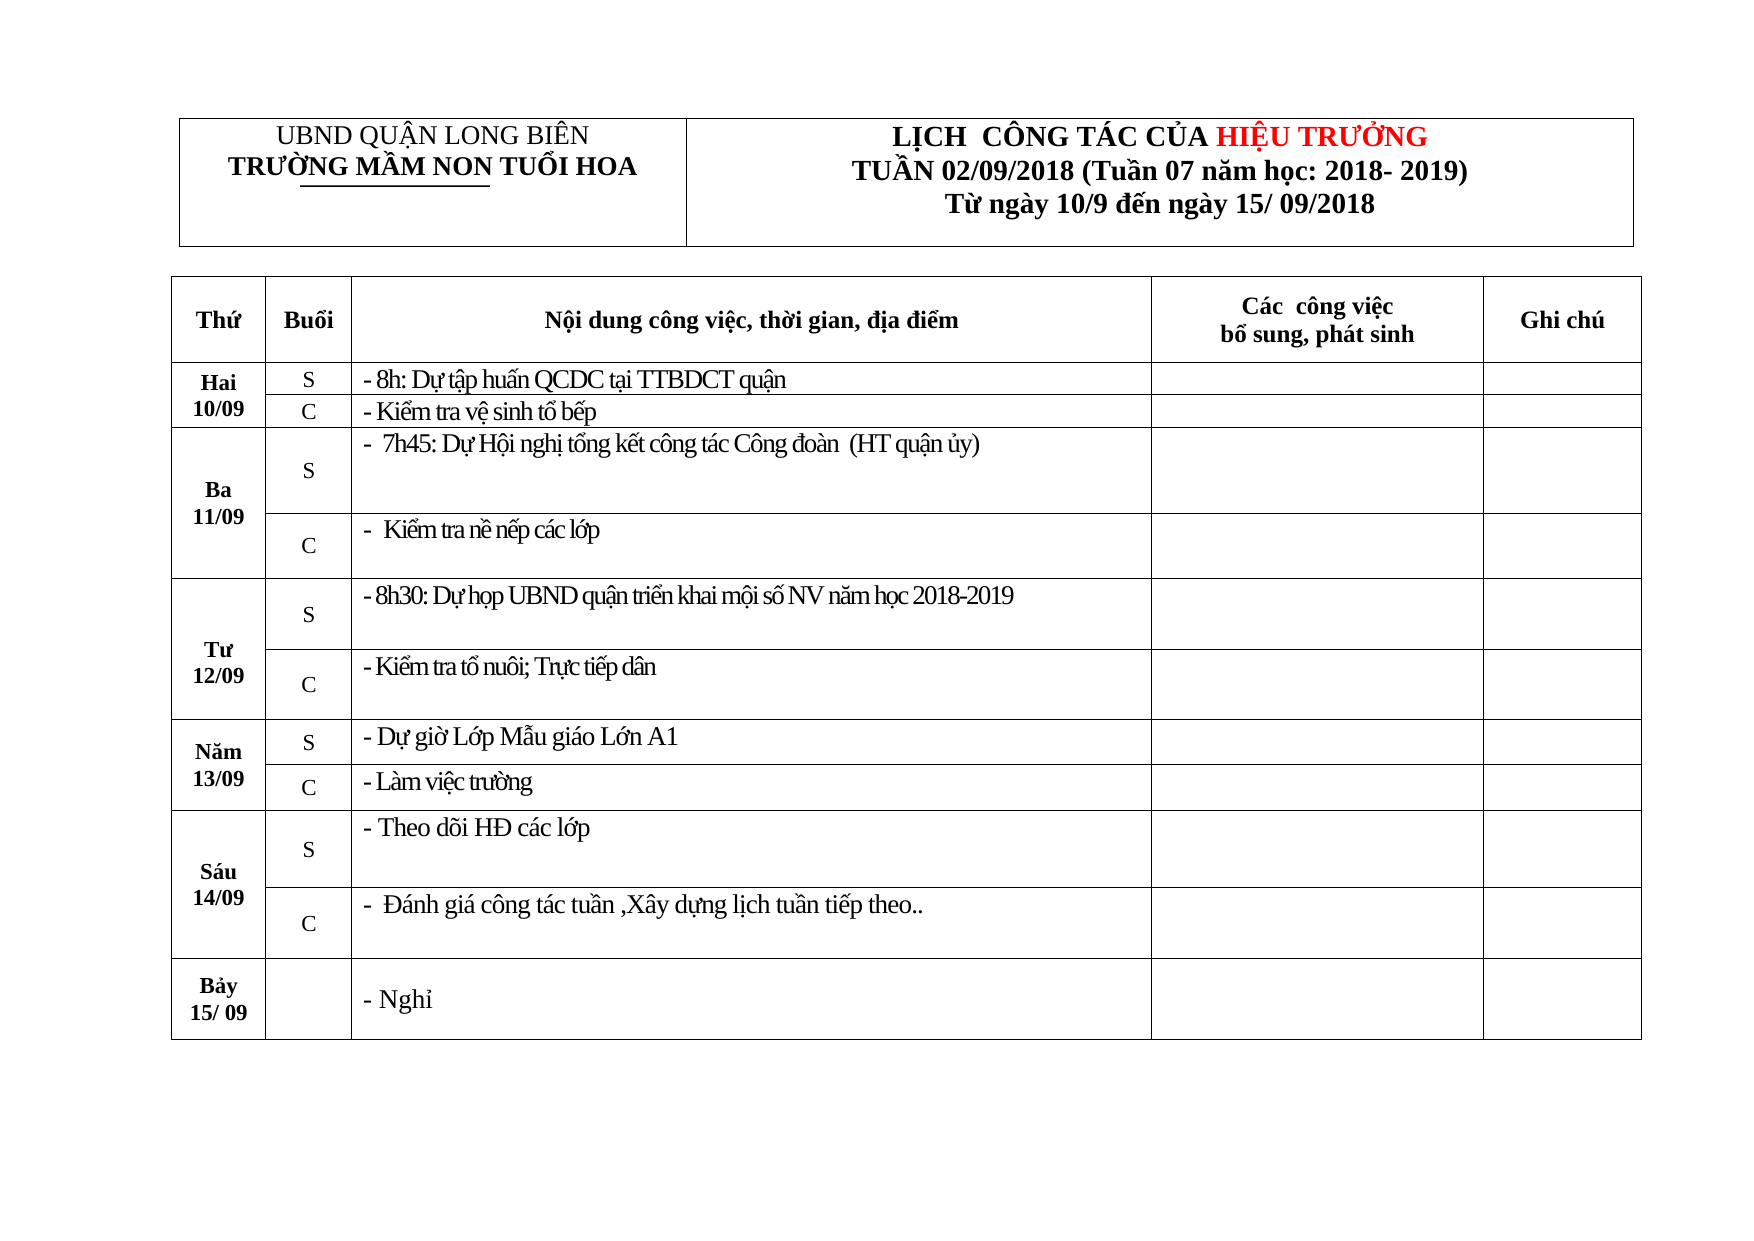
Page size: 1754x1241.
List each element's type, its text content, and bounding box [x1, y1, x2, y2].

table_cell Ba 11/09 [172, 428, 265, 578]
table_cell Sáu 14/09 [172, 811, 265, 958]
table_cell [1484, 959, 1641, 1039]
table_cell [1484, 428, 1641, 513]
table_cell Hai 10/09 [172, 363, 265, 427]
table_cell [266, 959, 351, 1039]
table_cell Tư 12/09 [172, 579, 265, 719]
table_cell [1484, 811, 1641, 887]
table_cell [1484, 579, 1641, 649]
table_cell - Nghỉ [352, 959, 1151, 1039]
table_cell [1152, 363, 1483, 394]
table_cell - 7h45: Dự Hội nghị tổng kết công tác Công đoàn (HT quận ủy) [352, 428, 1151, 513]
table_header UBND QUẬN LONG BIÊN TRƯỜNG MẦM NON TUỔI HOA [180, 119, 686, 246]
table_cell S [266, 811, 351, 887]
table_cell - Theo dõi HĐ các lớp [352, 811, 1151, 887]
table_cell [1484, 720, 1641, 764]
table_cell [1152, 811, 1483, 887]
table_cell - Đánh giá công tác tuần ,Xây dựng lịch tuần tiếp theo.. [352, 888, 1151, 958]
table_cell [1152, 765, 1483, 810]
table_cell S [266, 579, 351, 649]
table_cell [1152, 888, 1483, 958]
table_cell S [266, 720, 351, 764]
table_cell [1152, 650, 1483, 719]
table_cell [1152, 959, 1483, 1039]
table_cell [1484, 888, 1641, 958]
table_cell - Kiểm tra tổ nuôi; Trực tiếp dân [352, 650, 1151, 719]
table_cell [1484, 395, 1641, 427]
table_cell [1152, 579, 1483, 649]
table_cell [1484, 363, 1641, 394]
table_cell - Dự giờ Lớp Mẫu giáo Lớn A1 [352, 720, 1151, 764]
table_cell C [266, 888, 351, 958]
table_cell [1484, 765, 1641, 810]
table_cell S [266, 363, 351, 394]
table_header Các công việc bổ sung, phát sinh [1152, 277, 1483, 362]
table_header Thứ [172, 277, 265, 362]
table_cell [1484, 514, 1641, 578]
table_cell C [266, 765, 351, 810]
table_header Ghi chú [1484, 277, 1641, 362]
table_cell S [266, 428, 351, 513]
table_header Nội dung công việc, thời gian, địa điểm [352, 277, 1151, 362]
table_header Buổi [266, 277, 351, 362]
table_cell Kiểm tra nề nếp các lớp [352, 514, 1151, 578]
table_cell - 8h: Dự tập huấn QCDC tại TTBDCT quận [352, 363, 1151, 394]
table_cell [1152, 514, 1483, 578]
table_cell - 8h30: Dự họp UBND quận triển khai mội số NV năm học 2018-2019 [352, 579, 1151, 649]
table_cell Bảy 15/ 09 [172, 959, 265, 1039]
table_cell C [266, 395, 351, 427]
table_cell C [266, 650, 351, 719]
table_cell - Làm việc trường [352, 765, 1151, 810]
table_cell [1152, 720, 1483, 764]
table_cell [1152, 428, 1483, 513]
table_cell [1484, 650, 1641, 719]
table_cell C [266, 514, 351, 578]
table_cell [1152, 395, 1483, 427]
table_cell Năm 13/09 [172, 720, 265, 810]
table_cell - Kiểm tra vệ sinh tổ bếp [352, 395, 1151, 427]
table_header LỊCH CÔNG TÁC CỦA HIỆU TRƯỞNG TUẦN 02/09/2018 (Tuần 07 năm học: 2018- 2019) Từ ngày 10/9 đến ngày 15/ 09/2018 [687, 119, 1633, 246]
